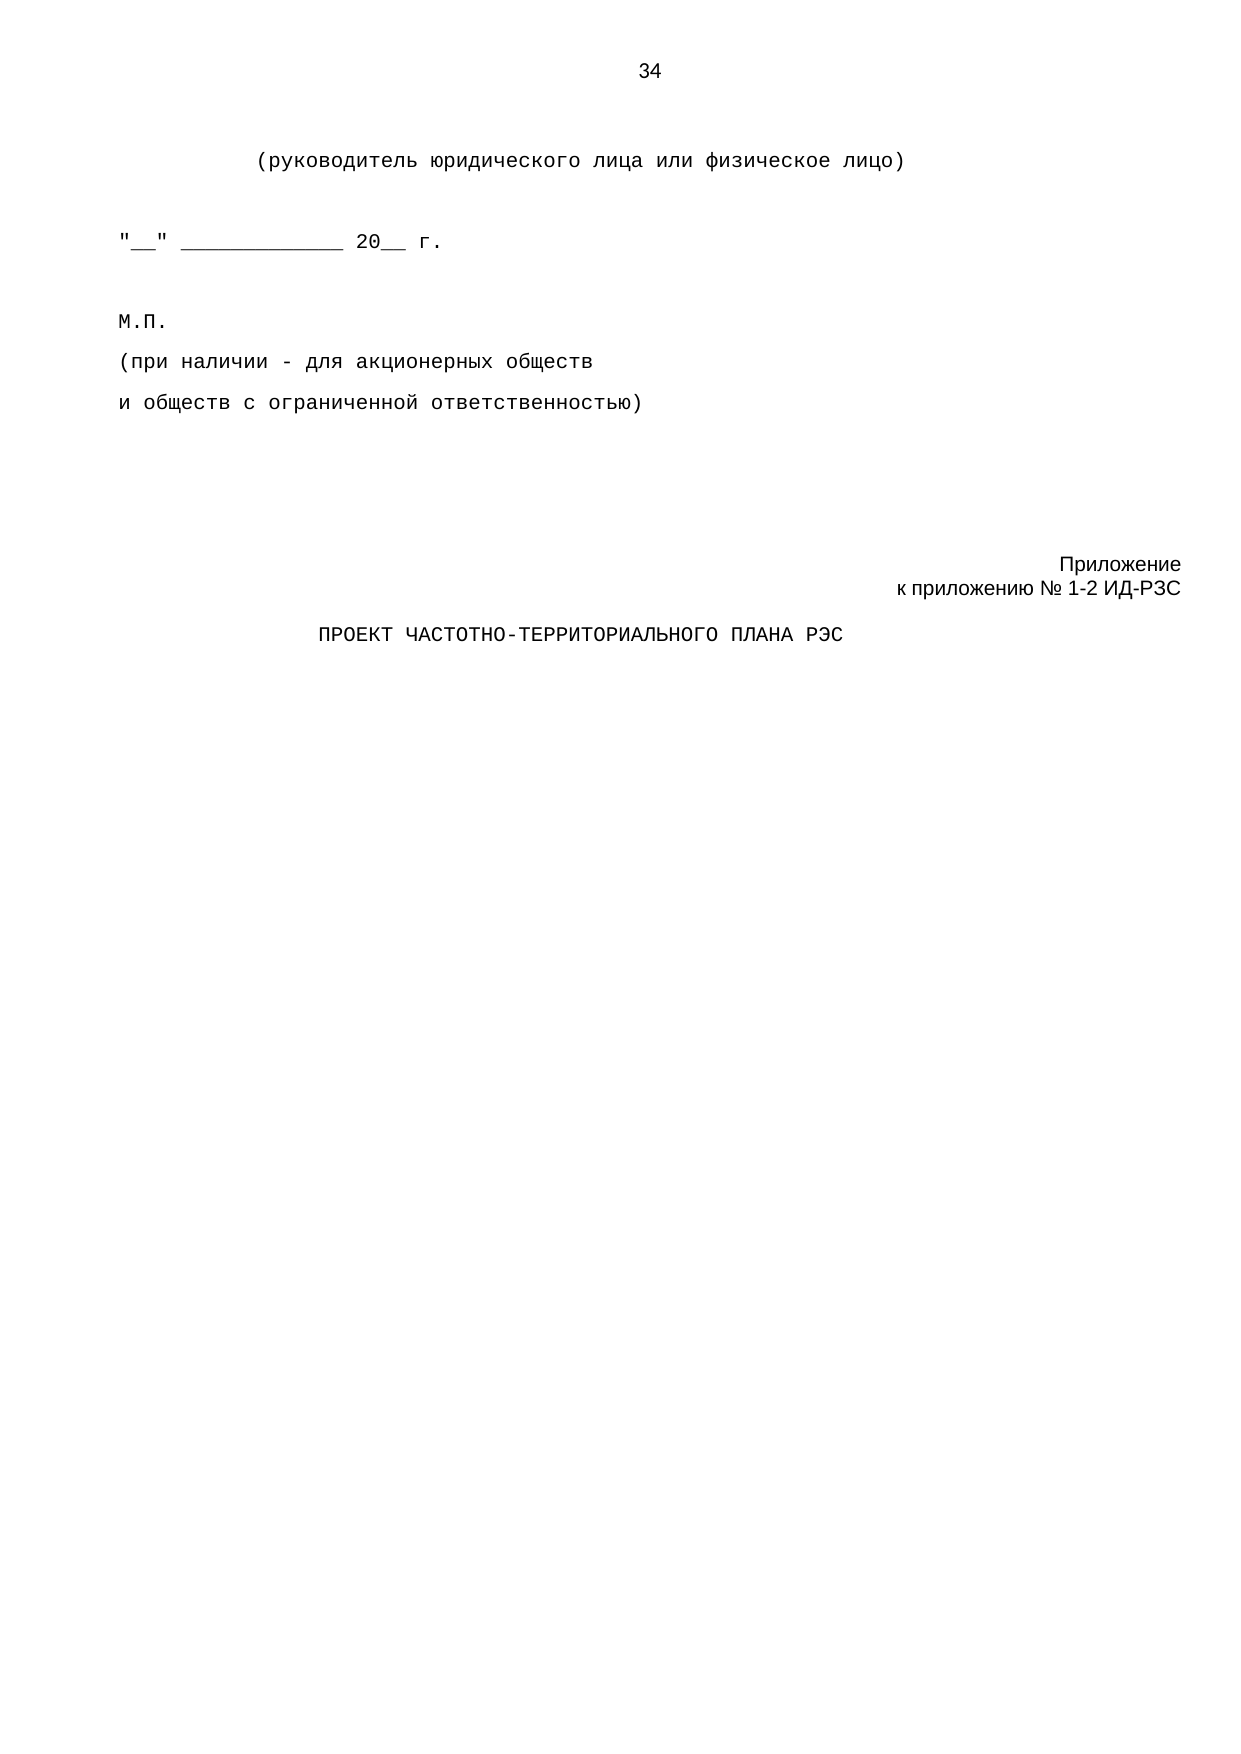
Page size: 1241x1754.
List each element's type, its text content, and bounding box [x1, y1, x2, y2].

text и обществ с ограниченной ответственностью) [118, 392, 1181, 416]
text Приложение [118, 552, 1181, 576]
text М.П. [118, 311, 1181, 335]
text (при наличии - для акционерных обществ [118, 352, 1181, 375]
text к приложению № 1-2 ИД-РЗС [118, 576, 1181, 600]
text (руководитель юридического лица или физическое лицо) [118, 150, 1181, 174]
text ПРОЕКТ ЧАСТОТНО-ТЕРРИТОРИАЛЬНОГО ПЛАНА РЭС [118, 624, 1181, 647]
text "__" _____________ 20__ г. [118, 231, 1181, 254]
